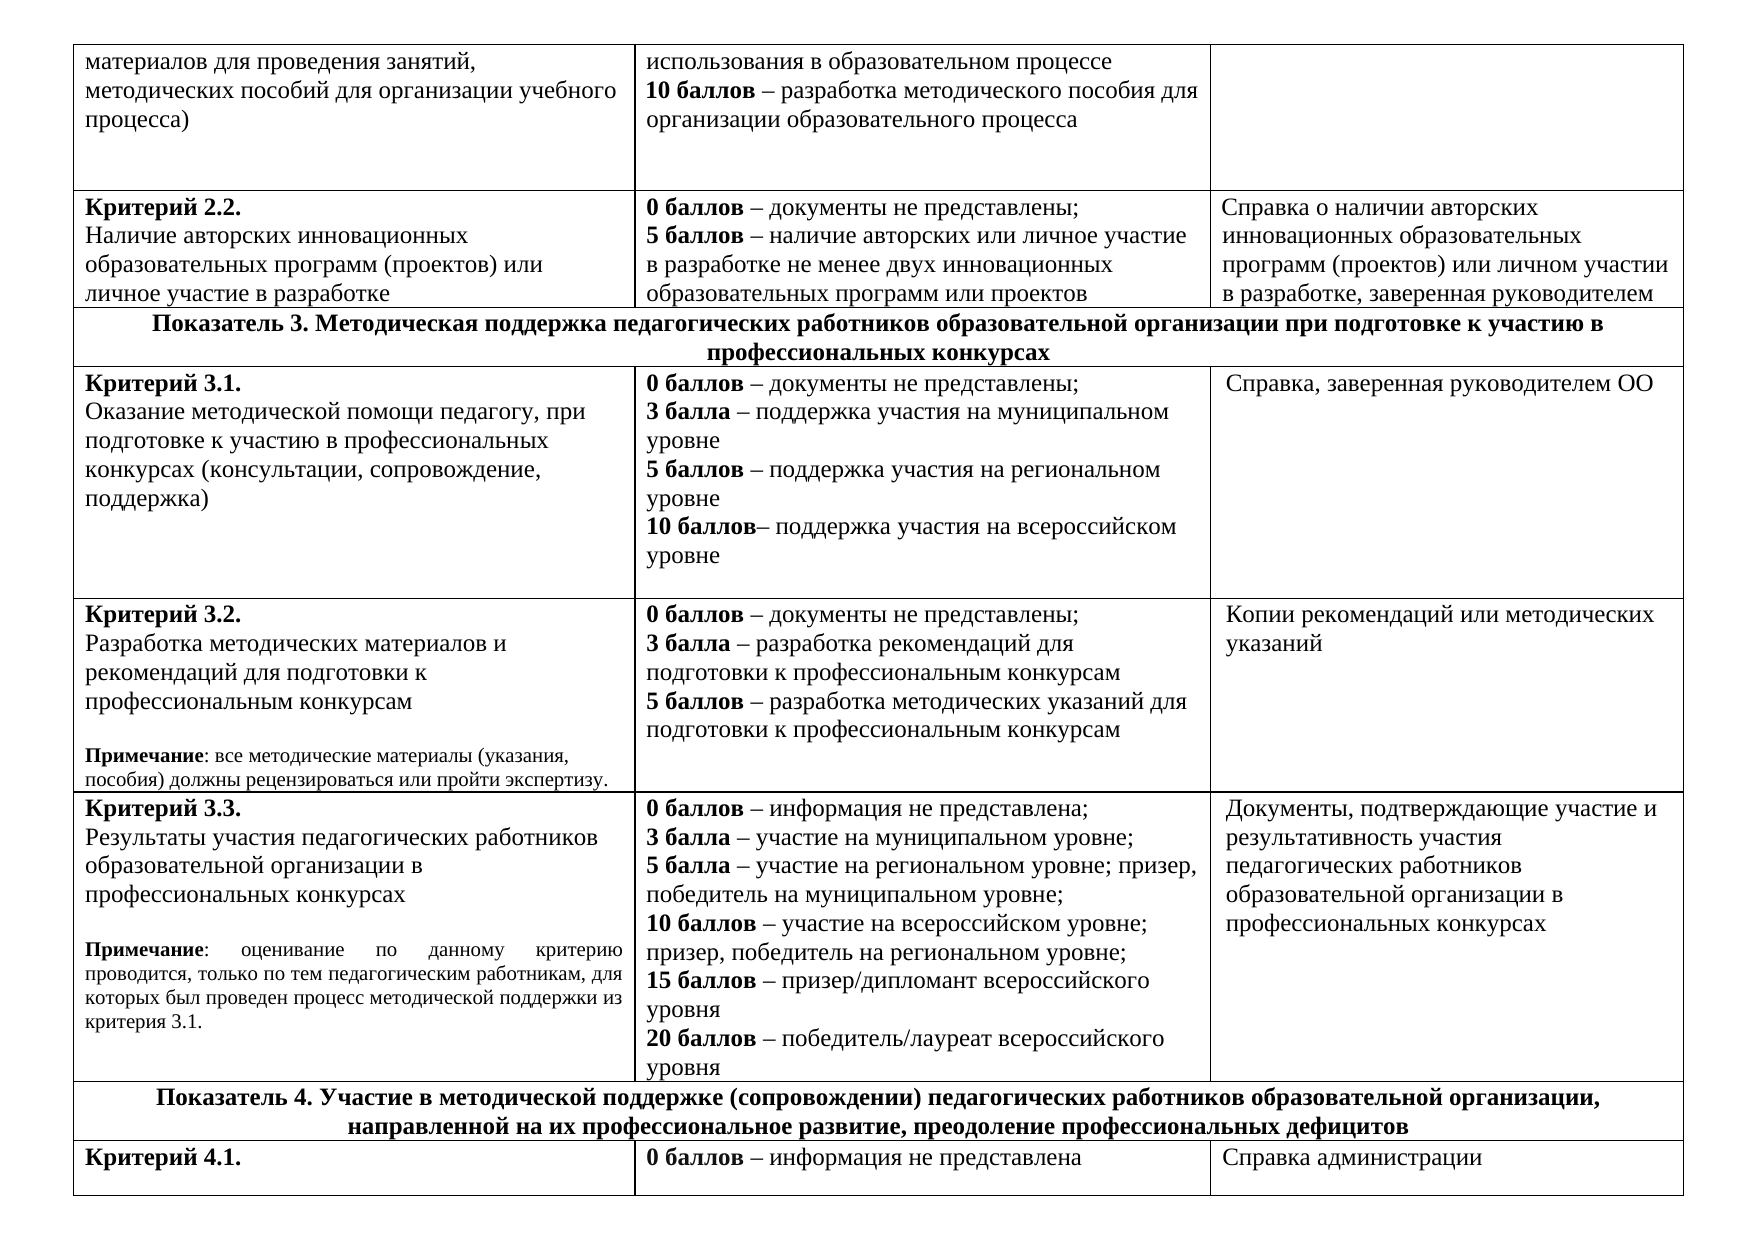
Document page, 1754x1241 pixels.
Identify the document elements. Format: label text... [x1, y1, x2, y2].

table_cell Справка о наличии авторских инновационных образовательных программ (проектов) или личном участии в разработке, заверенная руководителем [1211, 191, 1683, 307]
table_cell Критерий 3.1. Оказание методической помощи педагогу, при подготовке к участию в профессиональных конкурсах (консультации, сопровождение, поддержка) [74, 367, 634, 598]
table_cell Показатель 4. Участие в методической поддержке (сопровождении) педагогических работников образовательной организации, направленной на их профессиональное развитие, преодоление профессиональных дефицитов [74, 1082, 1683, 1140]
table_cell Документы, подтверждающие участие и результативность участия педагогических работников образовательной организации в профессиональных конкурсах [1211, 793, 1683, 1081]
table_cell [636, 1141, 1210, 1195]
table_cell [74, 45, 634, 190]
table_cell 0 баллов – документы не представлены; 5 баллов – наличие авторских или личное участие в разработке не менее двух инновационных образовательных программ или проектов [636, 191, 1210, 307]
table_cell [1211, 45, 1683, 190]
table_cell Справка, заверенная руководителем ОО [1211, 367, 1683, 598]
table_cell 0 баллов – документы не представлены; 3 балла – поддержка участия на муниципальном уровне 5 баллов – поддержка участия на региональном уровне 10 баллов– поддержка участия на всероссийском уровне [636, 367, 1210, 598]
table_cell Показатель 3. Методическая поддержка педагогических работников образовательной организации при подготовке к участию в профессиональных конкурсах [74, 308, 1683, 366]
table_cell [74, 1141, 634, 1195]
table_cell 0 баллов – информация не представлена; 3 балла – участие на муниципальном уровне; 5 балла – участие на региональном уровне; призер, победитель на муниципальном уровне; 10 баллов – участие на всероссийском уровне; призер, победитель на региональном уровне; 15 баллов – призер/дипломант всероссийского уровня 20 баллов – победитель/лауреат всероссийского уровня [636, 793, 1210, 1081]
table_cell Критерий 3.3. Результаты участия педагогических работников образовательной организации в профессиональных конкурсах Примечание: оценивание по данному критерию проводится, только по тем педагогическим работникам, для которых был проведен процесс методической поддержки из критерия 3.1. [74, 793, 634, 1081]
table_cell Копии рекомендаций или методических указаний [1211, 599, 1683, 791]
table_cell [1211, 1141, 1683, 1195]
table_cell Критерий 3.2. Разработка методических материалов и рекомендаций для подготовки к профессиональным конкурсам Примечание: все методические материалы (указания, пособия) должны рецензироваться или пройти экспертизу. [74, 599, 634, 791]
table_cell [636, 45, 1210, 190]
table_cell Критерий 2.2. Наличие авторских инновационных образовательных программ (проектов) или личное участие в разработке [74, 191, 634, 307]
table_cell 0 баллов – документы не представлены; 3 балла – разработка рекомендаций для подготовки к профессиональным конкурсам 5 баллов – разработка методических указаний для подготовки к профессиональным конкурсам [636, 599, 1210, 791]
